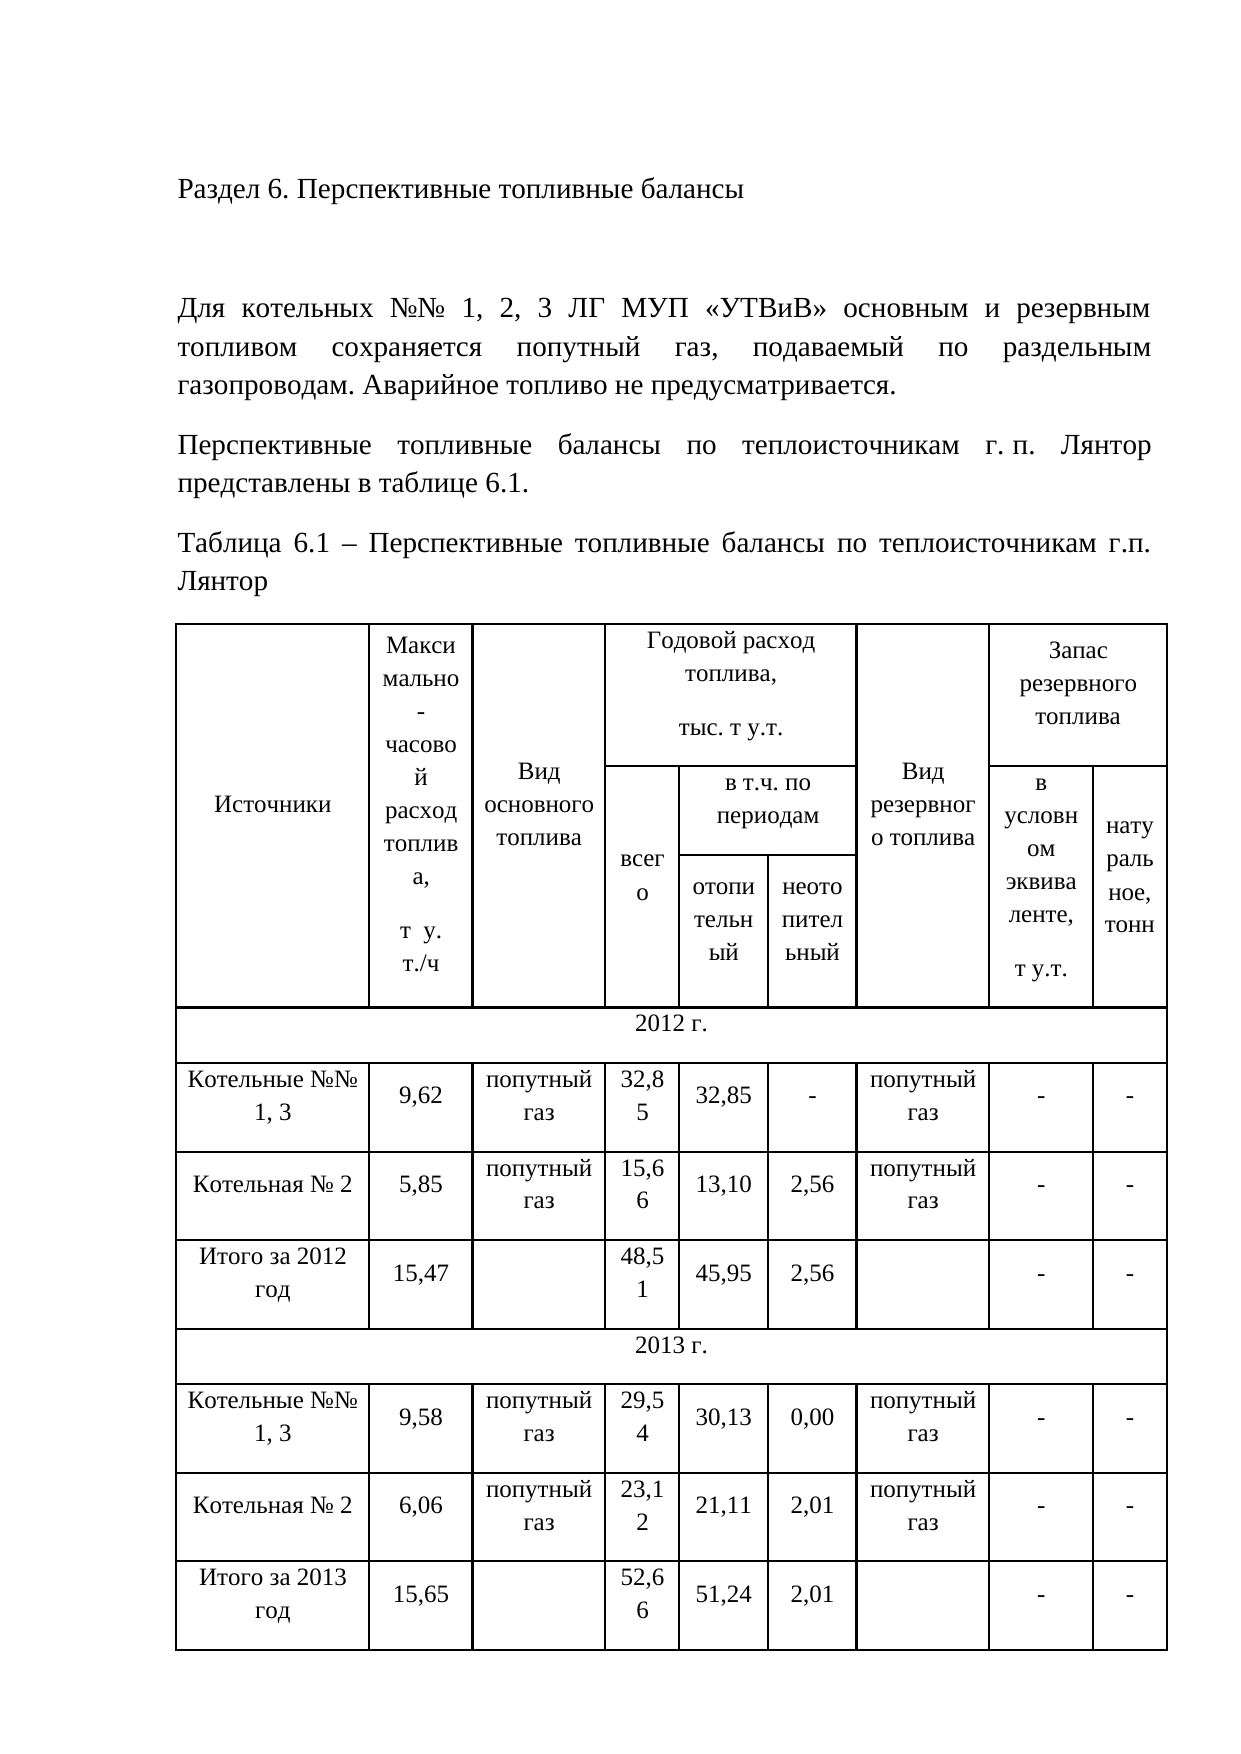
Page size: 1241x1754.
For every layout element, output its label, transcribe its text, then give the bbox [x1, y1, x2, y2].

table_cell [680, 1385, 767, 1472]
text Для котельных №№ 1, 2, 3 ЛГ МУП «УТВиВ» основным и резервным топливом сохраняется попутный газ, подаваемый по раздельным газопроводам. Аварийное топливо не предусматривается. [177, 290, 1152, 401]
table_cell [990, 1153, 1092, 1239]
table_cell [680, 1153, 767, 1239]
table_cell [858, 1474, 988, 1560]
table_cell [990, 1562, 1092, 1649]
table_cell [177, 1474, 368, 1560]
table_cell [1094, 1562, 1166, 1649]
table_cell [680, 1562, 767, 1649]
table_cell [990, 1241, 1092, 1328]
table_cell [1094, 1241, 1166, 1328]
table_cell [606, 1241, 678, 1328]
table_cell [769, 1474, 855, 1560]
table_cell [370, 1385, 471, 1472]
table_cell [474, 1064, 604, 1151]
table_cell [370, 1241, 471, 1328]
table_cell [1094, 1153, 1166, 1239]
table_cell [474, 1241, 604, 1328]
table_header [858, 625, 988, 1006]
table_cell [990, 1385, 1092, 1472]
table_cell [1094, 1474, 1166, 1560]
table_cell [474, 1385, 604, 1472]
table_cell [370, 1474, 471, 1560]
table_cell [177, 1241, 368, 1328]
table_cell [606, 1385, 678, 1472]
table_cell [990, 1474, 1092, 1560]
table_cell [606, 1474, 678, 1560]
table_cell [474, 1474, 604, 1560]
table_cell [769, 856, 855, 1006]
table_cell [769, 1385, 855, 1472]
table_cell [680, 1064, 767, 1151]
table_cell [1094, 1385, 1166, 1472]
text Таблица 6.1 – Перспективные топливные балансы по теплоисточникам г.п. Лянтор [177, 525, 1152, 597]
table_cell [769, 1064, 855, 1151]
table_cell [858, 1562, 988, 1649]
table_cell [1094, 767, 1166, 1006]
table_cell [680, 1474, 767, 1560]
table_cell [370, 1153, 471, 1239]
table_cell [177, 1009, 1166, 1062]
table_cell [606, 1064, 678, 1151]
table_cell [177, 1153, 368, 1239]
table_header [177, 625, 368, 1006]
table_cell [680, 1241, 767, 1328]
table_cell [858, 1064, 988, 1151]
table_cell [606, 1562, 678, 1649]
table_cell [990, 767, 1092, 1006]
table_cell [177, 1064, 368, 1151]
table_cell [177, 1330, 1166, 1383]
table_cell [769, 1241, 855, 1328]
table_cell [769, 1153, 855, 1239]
text Перспективные топливные балансы по теплоисточникам г. п. Лянтор представлены в таблице 6.1. [177, 427, 1152, 499]
text Раздел 6. Перспективные топливные балансы [177, 172, 1152, 205]
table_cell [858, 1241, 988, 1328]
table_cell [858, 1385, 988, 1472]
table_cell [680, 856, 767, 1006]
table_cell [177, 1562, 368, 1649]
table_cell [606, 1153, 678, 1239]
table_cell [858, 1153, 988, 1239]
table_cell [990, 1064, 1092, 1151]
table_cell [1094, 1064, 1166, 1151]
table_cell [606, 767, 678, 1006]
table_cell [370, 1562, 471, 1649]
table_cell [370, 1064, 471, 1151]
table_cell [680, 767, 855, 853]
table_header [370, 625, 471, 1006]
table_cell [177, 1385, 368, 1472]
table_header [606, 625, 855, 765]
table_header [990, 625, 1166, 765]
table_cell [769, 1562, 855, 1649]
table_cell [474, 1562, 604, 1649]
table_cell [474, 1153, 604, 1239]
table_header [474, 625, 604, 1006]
